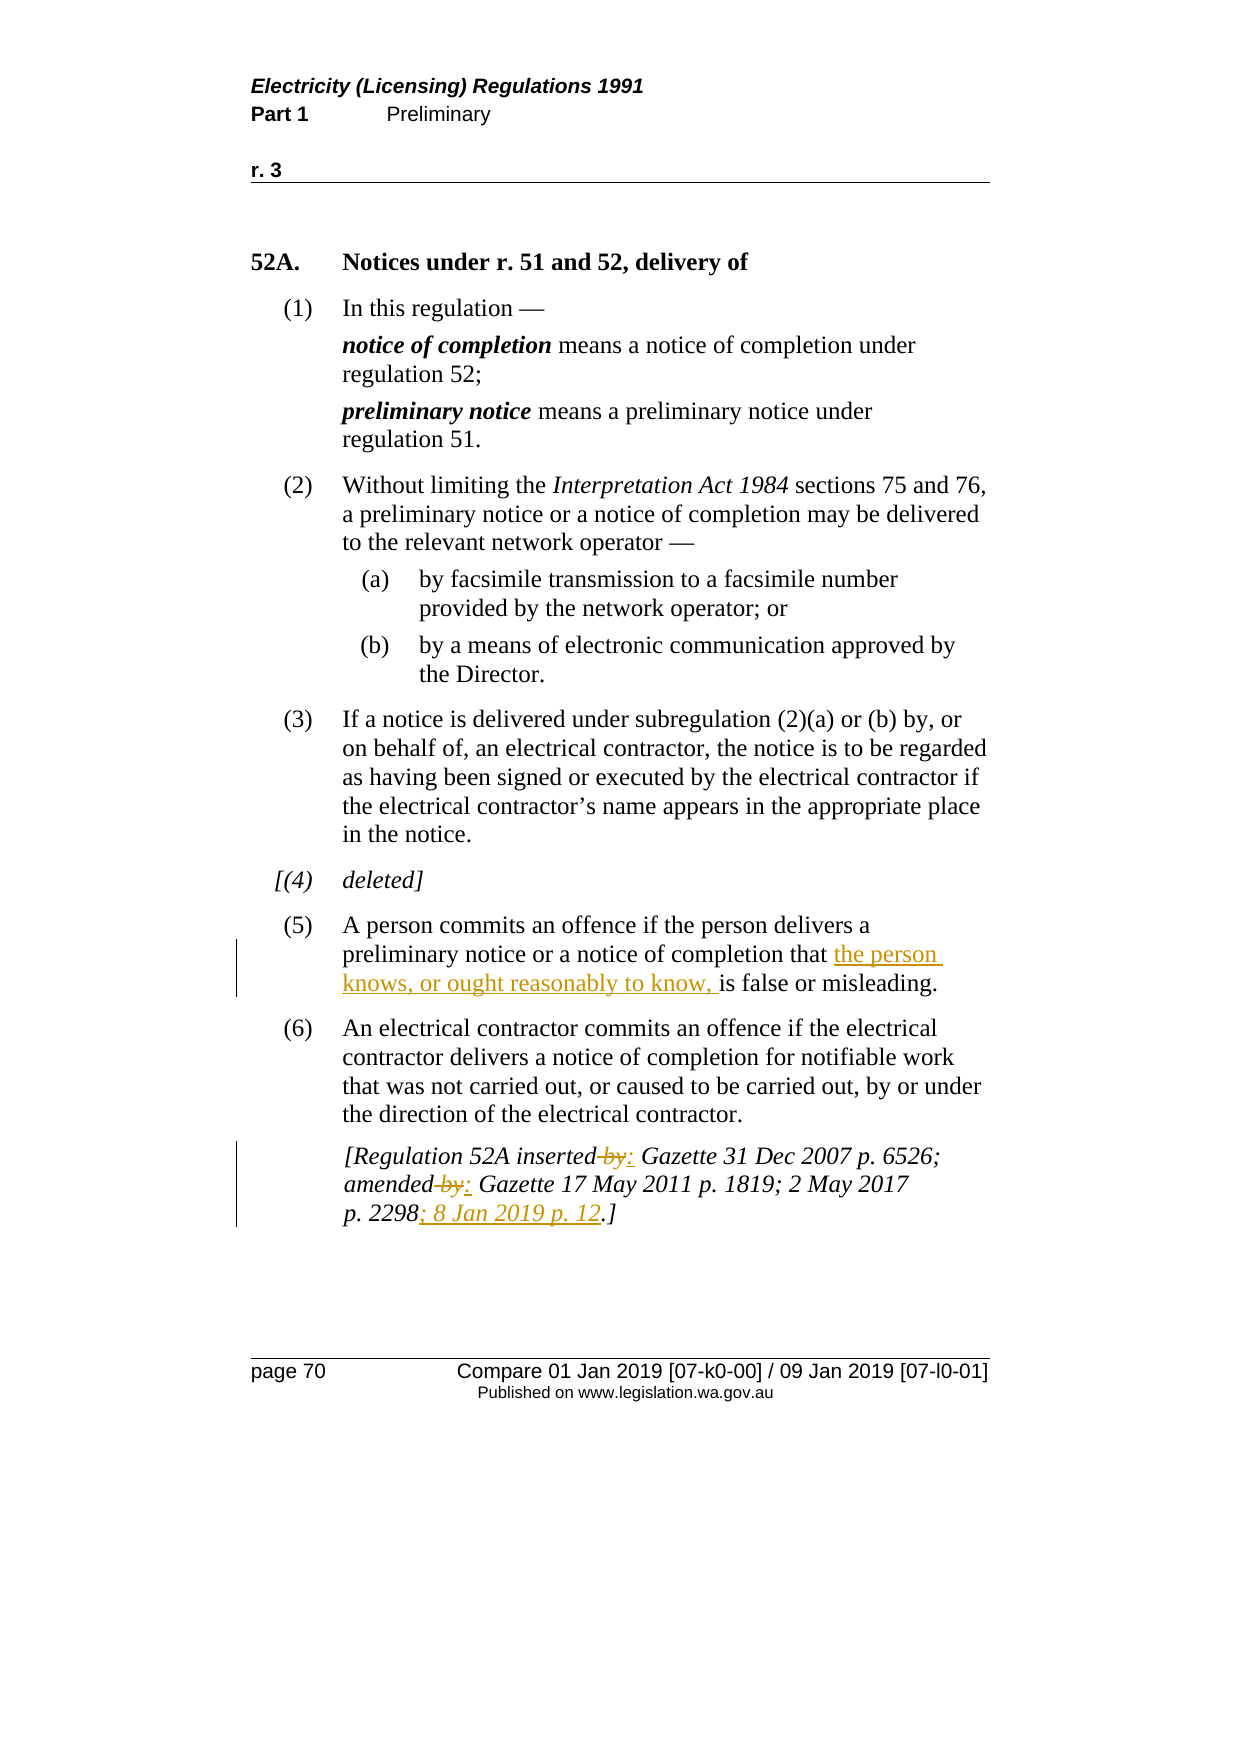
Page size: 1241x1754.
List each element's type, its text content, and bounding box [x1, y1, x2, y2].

text (b) by a means of electronic communication approved by the Director. [251, 630, 990, 688]
text [(4) deleted] [251, 865, 990, 894]
text notice of completion means a notice of completion under regulation 52; [251, 330, 990, 387]
subtitle 52A. Notices under r. 51 and 52, delivery of [251, 247, 990, 276]
text [Regulation 52A inserted Gazette 31 Dec 2007 p. 6526; amended Gazette 17 May 2011 p. 1819; 2 May 2017 p. 2298.] [251, 1141, 990, 1227]
text (1) In this regulation — [251, 293, 990, 322]
text (5) A person commits an offence if the person delivers a preliminary notice or a notice of completion that is false or misleading. [251, 910, 990, 997]
text (6) An electrical contractor commits an offence if the electrical contractor delivers a notice of completion for notifiable work that was not carried out, or caused to be carried out, by or under the direction of the electrical contractor. [251, 1013, 990, 1128]
text (a) by facsimile transmission to a facsimile number provided by the network operator; or [251, 564, 990, 622]
text (3) If a notice is delivered under subregulation (2)(a) or (b) by, or on behalf of, an electrical contractor, the notice is to be regarded as having been signed or executed by the electrical contractor if the electrical contractor’s name appears in the appropriate place in the notice. [251, 704, 990, 848]
text (2) Without limiting the Interpretation Act 1984 sections 75 and 76, a preliminary notice or a notice of completion may be delivered to the relevant network operator — [251, 470, 990, 556]
text preliminary notice means a preliminary notice under regulation 51. [251, 396, 990, 453]
